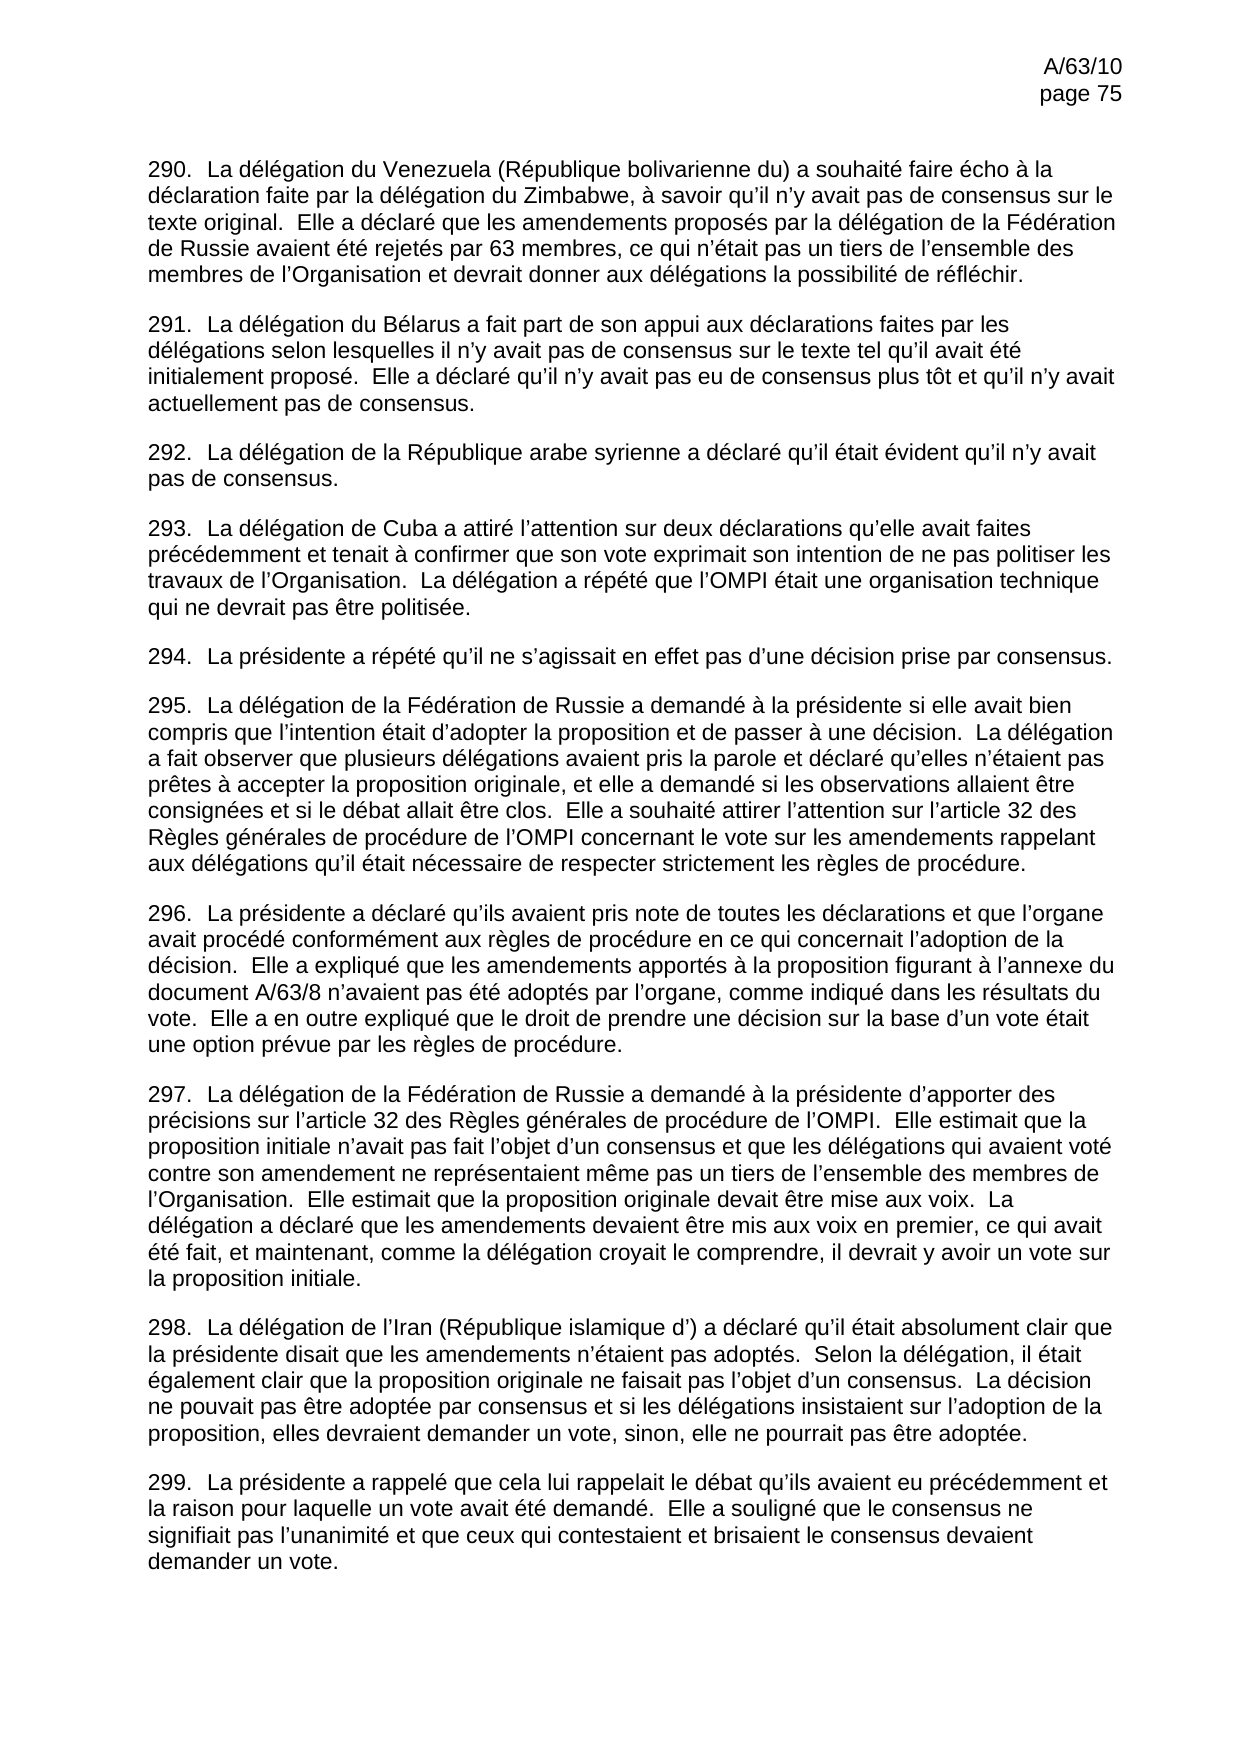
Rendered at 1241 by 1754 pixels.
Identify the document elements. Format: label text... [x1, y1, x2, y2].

text La délégation du Venezuela (République bolivarienne du) a souhaité faire écho à la déclaration faite par la délégation du Zimbabwe, à savoir qu’il n’y avait pas de consensus sur le texte original. Elle a déclaré que les amendements proposés par la délégation de la Fédération de Russie avaient été rejetés par 63 membres, ce qui n’était pas un tiers de l’ensemble des membres de l’Organisation et devrait donner aux délégations la possibilité de réfléchir. [148, 156, 1122, 288]
text La présidente a rappelé que cela lui rappelait le débat qu’ils avaient eu précédemment et la raison pour laquelle un vote avait été demandé. Elle a souligné que le consensus ne signifiait pas l’unanimité et que ceux qui contestaient et brisaient le consensus devaient demander un vote. [148, 1469, 1122, 1574]
text La délégation du Bélarus a fait part de son appui aux déclarations faites par les délégations selon lesquelles il n’y avait pas de consensus sur le texte tel qu’il avait été initialement proposé. Elle a déclaré qu’il n’y avait pas eu de consensus plus tôt et qu’il n’y avait actuellement pas de consensus. [148, 311, 1122, 416]
text La présidente a déclaré qu’ils avaient pris note de toutes les déclarations et que l’organe avait procédé conformément aux règles de procédure en ce qui concernait l’adoption de la décision. Elle a expliqué que les amendements apportés à la proposition figurant à l’annexe du document A/63/8 n’avaient pas été adoptés par l’organe, comme indiqué dans les résultats du vote. Elle a en outre expliqué que le droit de prendre une décision sur la base d’un vote était une option prévue par les règles de procédure. [148, 899, 1122, 1058]
text La délégation de l’Iran (République islamique d’) a déclaré qu’il était absolument clair que la présidente disait que les amendements n’étaient pas adoptés. Selon la délégation, il était également clair que la proposition originale ne faisait pas l’objet d’un consensus. La décision ne pouvait pas être adoptée par consensus et si les délégations insistaient sur l’adoption de la proposition, elles devraient demander un vote, sinon, elle ne pourrait pas être adoptée. [148, 1314, 1122, 1446]
text La délégation de la Fédération de Russie a demandé à la présidente d’apporter des précisions sur l’article 32 des Règles générales de procédure de l’OMPI. Elle estimait que la proposition initiale n’avait pas fait l’objet d’un consensus et que les délégations qui avaient voté contre son amendement ne représentaient même pas un tiers de l’ensemble des membres de l’Organisation. Elle estimait que la proposition originale devait être mise aux voix. La délégation a déclaré que les amendements devaient être mis aux voix en premier, ce qui avait été fait, et maintenant, comme la délégation croyait le comprendre, il devrait y avoir un vote sur la proposition initiale. [148, 1081, 1122, 1291]
text La délégation de la Fédération de Russie a demandé à la présidente si elle avait bien compris que l’intention était d’adopter la proposition et de passer à une décision. La délégation a fait observer que plusieurs délégations avaient pris la parole et déclaré qu’elles n’étaient pas prêtes à accepter la proposition originale, et elle a demandé si les observations allaient être consignées et si le débat allait être clos. Elle a souhaité attirer l’attention sur l’article 32 des Règles générales de procédure de l’OMPI concernant le vote sur les amendements rappelant aux délégations qu’il était nécessaire de respecter strictement les règles de procédure. [148, 692, 1122, 877]
text La délégation de la République arabe syrienne a déclaré qu’il était évident qu’il n’y avait pas de consensus. [148, 439, 1122, 492]
text La délégation de Cuba a attiré l’attention sur deux déclarations qu’elle avait faites précédemment et tenait à confirmer que son vote exprimait son intention de ne pas politiser les travaux de l’Organisation. La délégation a répété que l’OMPI était une organisation technique qui ne devrait pas être politisée. [148, 514, 1122, 620]
text La présidente a répété qu’il ne s’agissait en effet pas d’une décision prise par consensus. [148, 643, 1122, 669]
